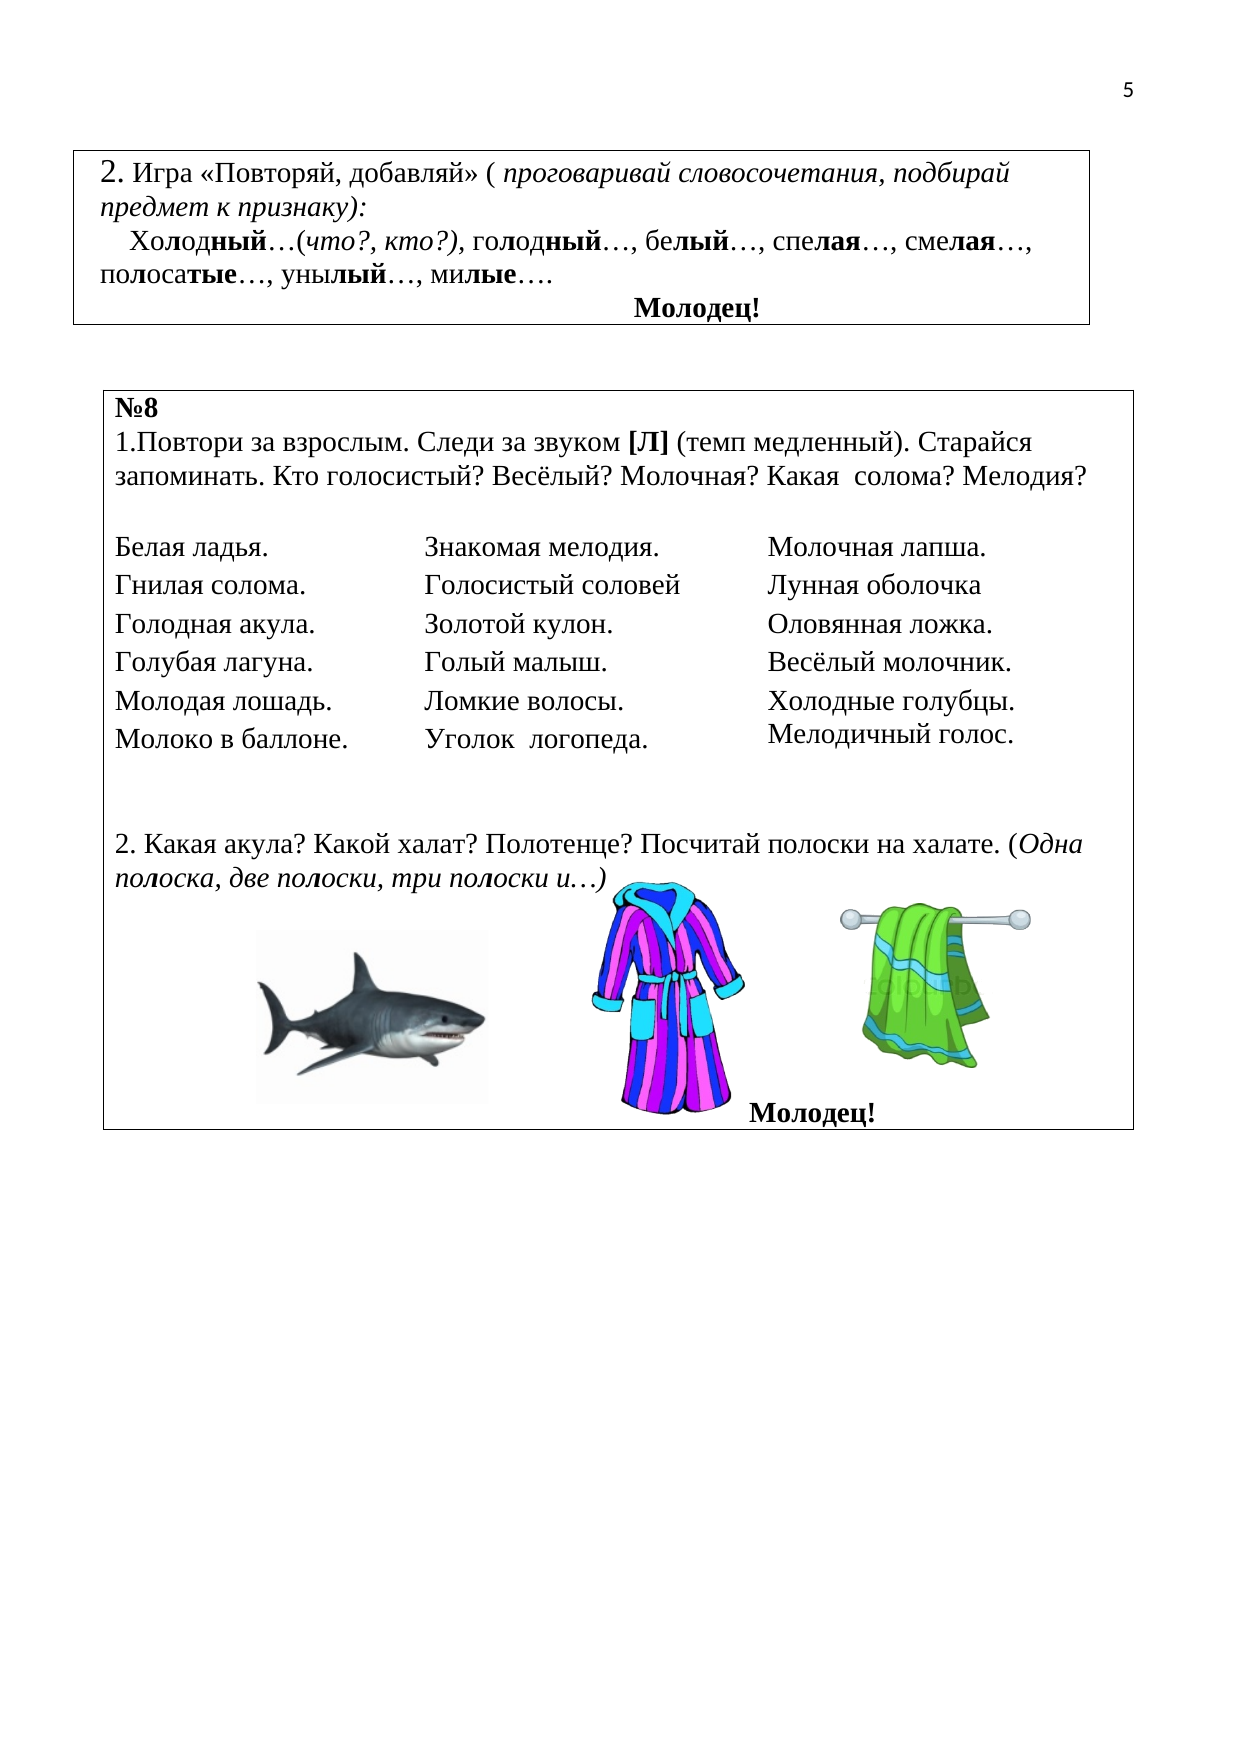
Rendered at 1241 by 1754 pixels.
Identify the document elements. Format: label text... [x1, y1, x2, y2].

picture [840, 903, 1031, 1068]
picture [255, 930, 489, 1104]
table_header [74, 151, 1089, 323]
picture [588, 876, 747, 1118]
table_header №8 1.Повтори за взрослым. Следи за звуком [Л] (темп медленный). Старайся запоминать. Кто голосистый? Весёлый? Молочная? Какая солома? Мелодия? 2. Какая акула? Какой халат? Полотенце? Посчитай полоски на халате. (Одна полоска, две полоски, три полоски и…) Молодец! [104, 391, 1133, 1128]
